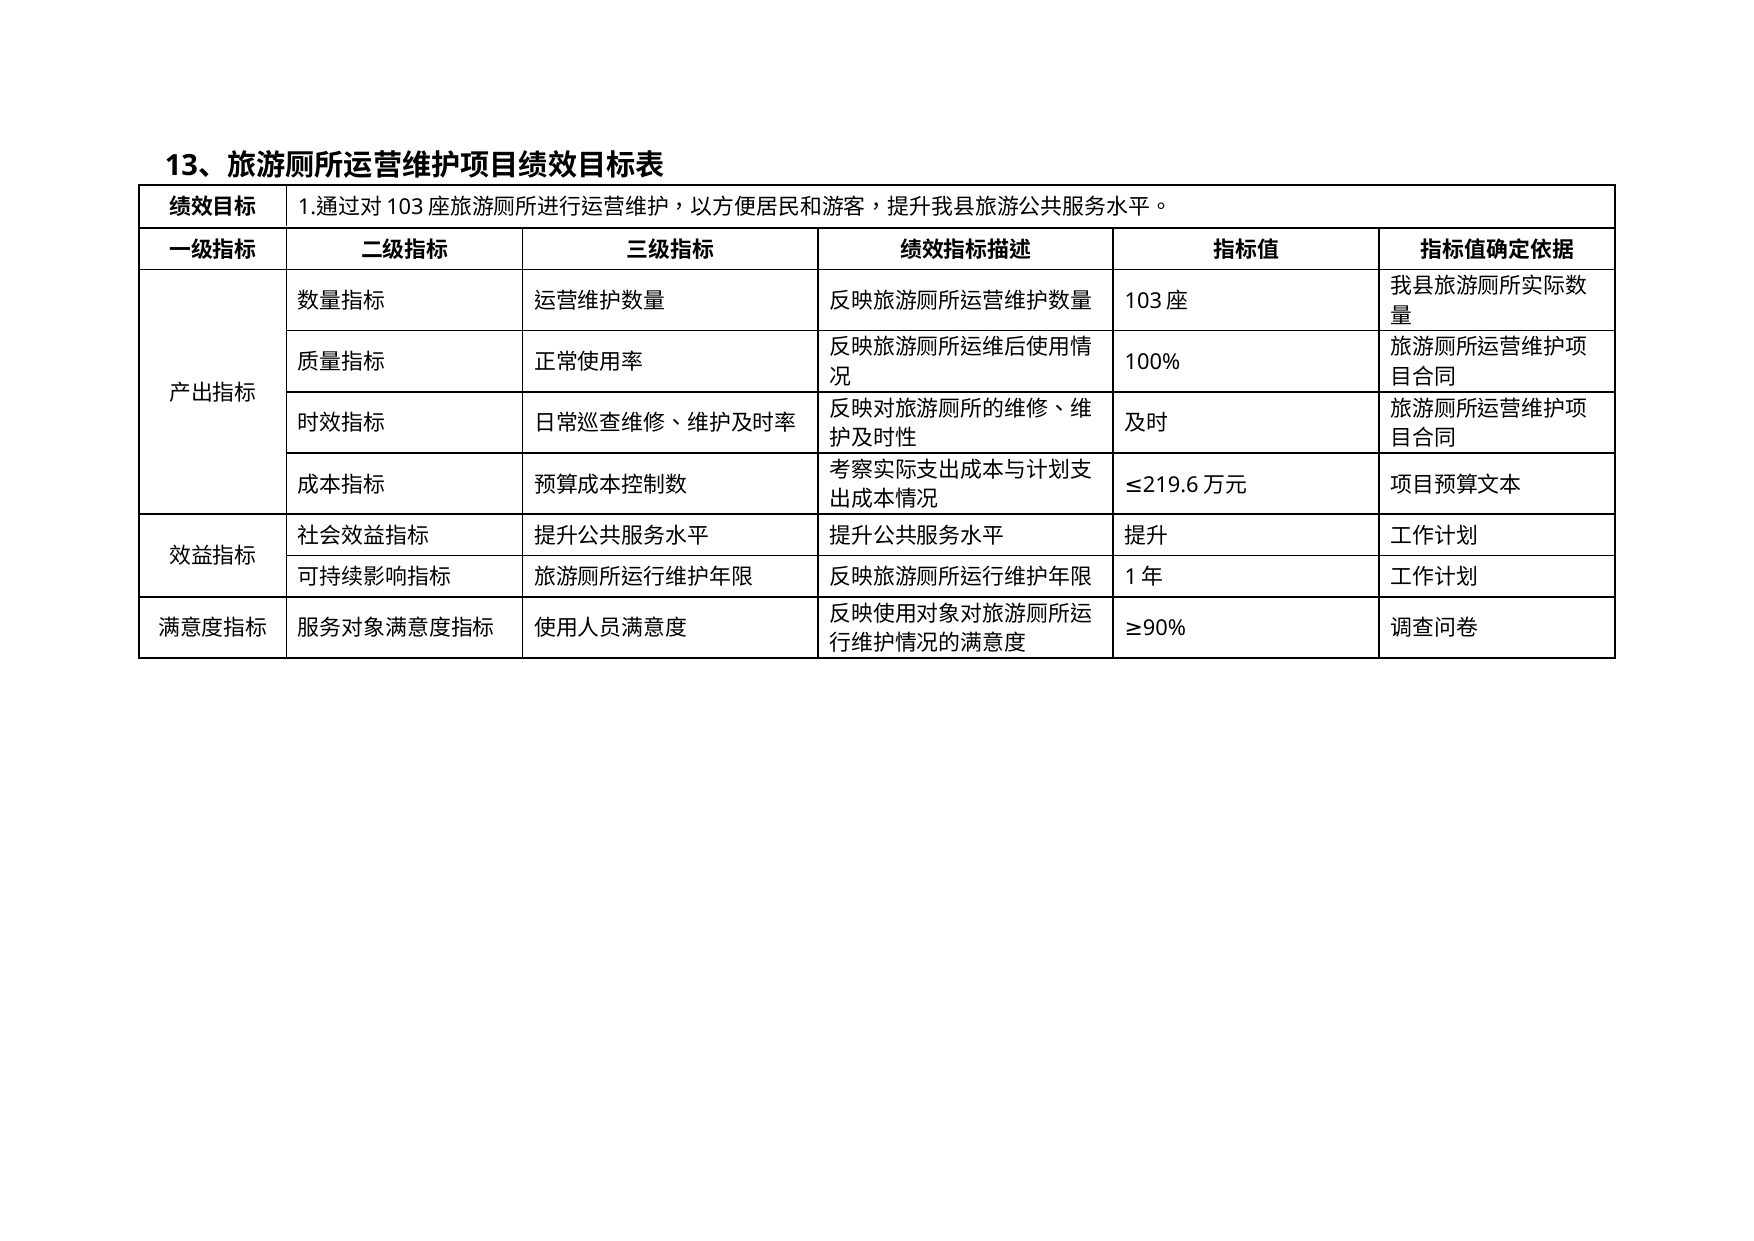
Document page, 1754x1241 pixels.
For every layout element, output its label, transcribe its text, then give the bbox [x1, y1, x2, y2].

table_header 二级指标 [287, 229, 522, 269]
table_cell 反映旅游厕所运维后使用情况 [819, 331, 1112, 391]
table_header 绩效指标描述 [819, 229, 1112, 269]
table_cell 及时 [1114, 393, 1378, 452]
table_header 一级指标 [140, 229, 286, 269]
table_cell 成本指标 [287, 454, 522, 513]
table_cell 提升 [1114, 515, 1378, 554]
table_cell 可持续影响指标 [287, 556, 522, 596]
table_cell 预算成本控制数 [523, 454, 817, 513]
table_cell 反映对旅游厕所的维修、维护及时性 [819, 393, 1112, 452]
table_cell 质量指标 [287, 331, 522, 391]
table_cell 反映使用对象对旅游厕所运行维护情况的满意度 [819, 598, 1112, 657]
table_cell 100% [1114, 331, 1378, 391]
table_cell 调查问卷 [1380, 598, 1614, 657]
table_header 绩效目标 [140, 186, 286, 226]
table_header 三级指标 [523, 229, 817, 269]
table_cell 工作计划 [1380, 515, 1614, 554]
table_cell 103座 [1114, 270, 1378, 330]
table_header 1.通过对103座旅游厕所进行运营维护，以方便居民和游客，提升我县旅游公共服务水平。 [287, 186, 1614, 226]
table_cell 效益指标 [140, 515, 286, 596]
table_cell 产出指标 [140, 270, 286, 513]
table_cell 旅游厕所运营维护项目合同 [1380, 393, 1614, 452]
table_cell 1年 [1114, 556, 1378, 596]
table_cell 数量指标 [287, 270, 522, 330]
table_cell 时效指标 [287, 393, 522, 452]
table_cell 日常巡查维修、维护及时率 [523, 393, 817, 452]
table_cell 项目预算文本 [1380, 454, 1614, 513]
table_cell 使用人员满意度 [523, 598, 817, 657]
table_cell 运营维护数量 [523, 270, 817, 330]
table_cell 正常使用率 [523, 331, 817, 391]
table_cell ≥90% [1114, 598, 1378, 657]
table_cell 服务对象满意度指标 [287, 598, 522, 657]
table_cell 我县旅游厕所实际数量 [1380, 270, 1614, 330]
table_cell 反映旅游厕所运营维护数量 [819, 270, 1112, 330]
table_cell 旅游厕所运营维护项目合同 [1380, 331, 1614, 391]
table_cell 提升公共服务水平 [523, 515, 817, 554]
table_cell 旅游厕所运行维护年限 [523, 556, 817, 596]
text 13、旅游厕所运营维护项目绩效目标表 [106, 142, 1648, 184]
table_header 指标值确定依据 [1380, 229, 1614, 269]
table_cell 反映旅游厕所运行维护年限 [819, 556, 1112, 596]
table_cell ≤219.6万元 [1114, 454, 1378, 513]
table_cell 考察实际支出成本与计划支出成本情况 [819, 454, 1112, 513]
table_cell 社会效益指标 [287, 515, 522, 554]
table_cell 工作计划 [1380, 556, 1614, 596]
table_cell 提升公共服务水平 [819, 515, 1112, 554]
table_cell 满意度指标 [140, 598, 286, 657]
table_header 指标值 [1114, 229, 1378, 269]
